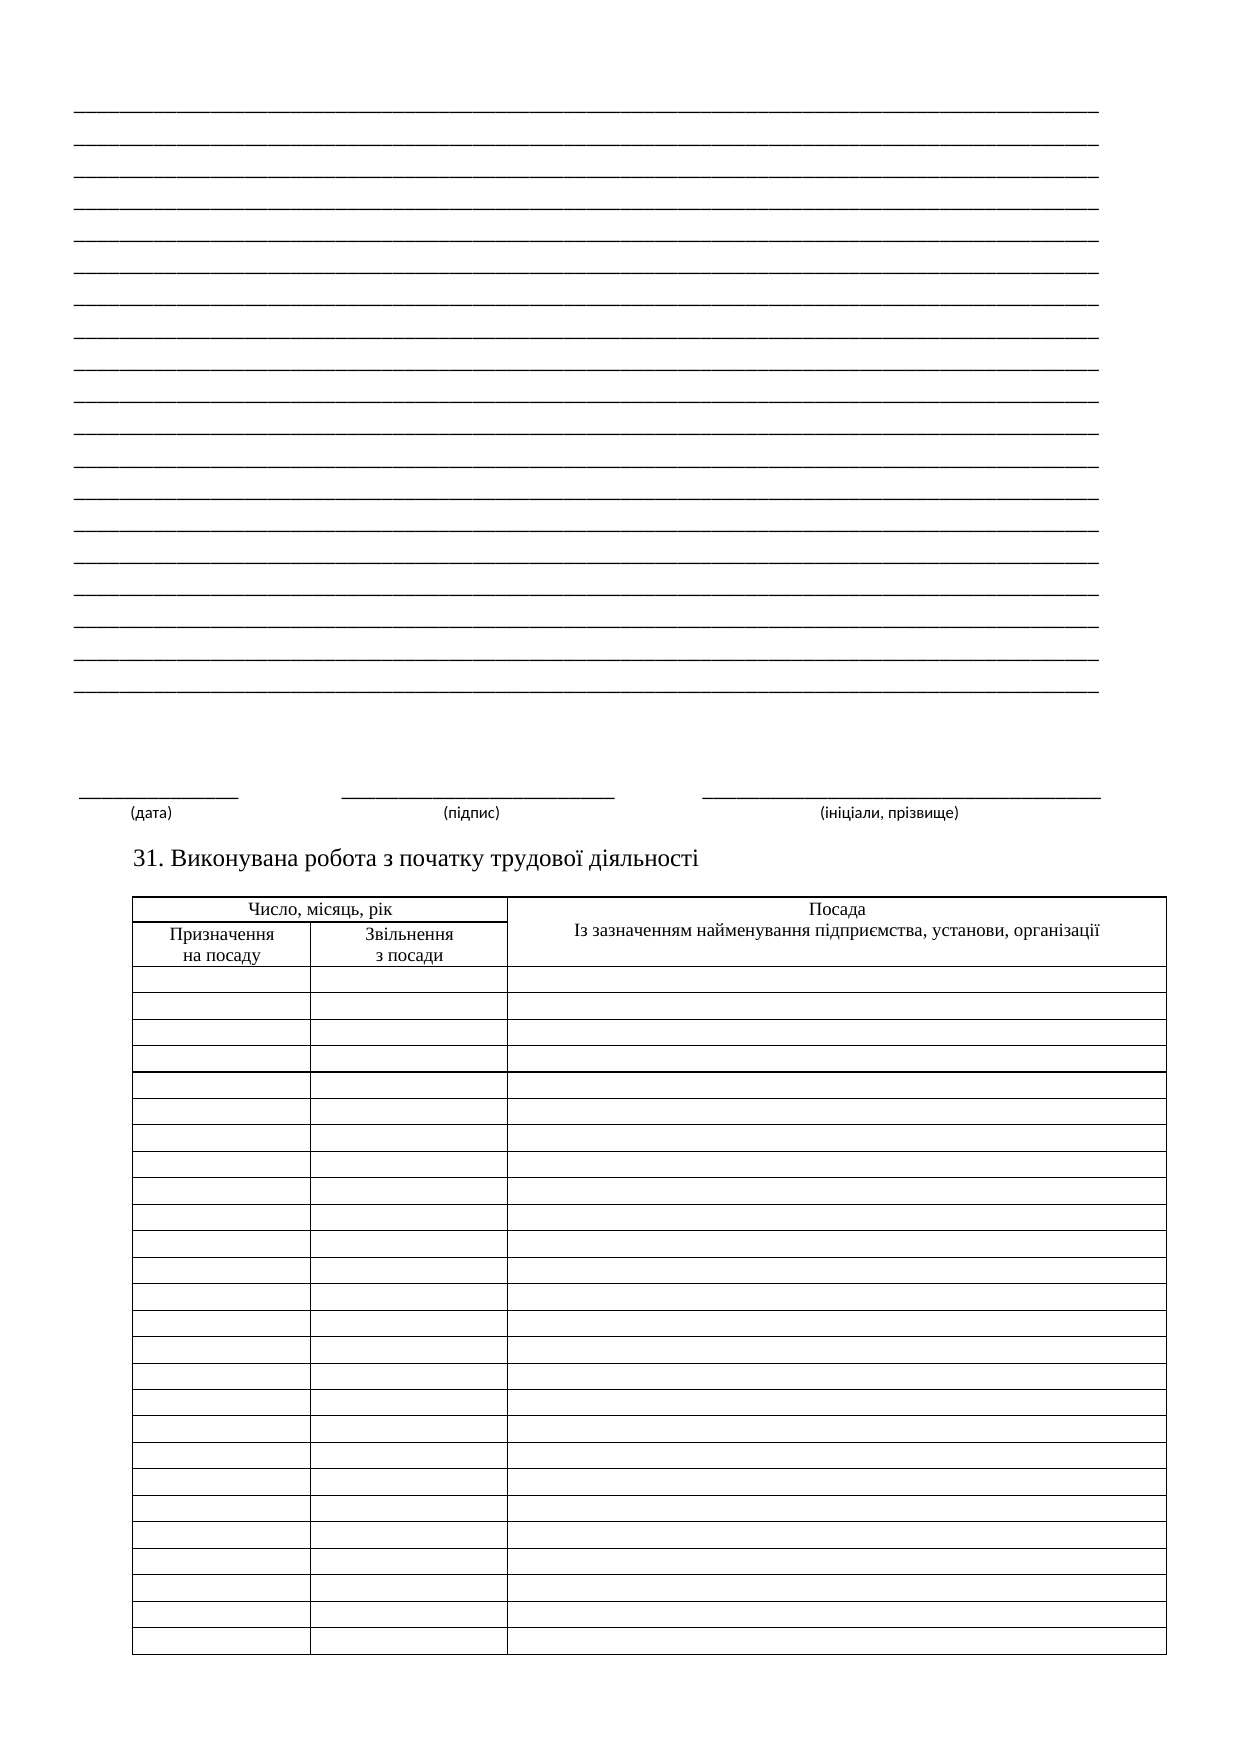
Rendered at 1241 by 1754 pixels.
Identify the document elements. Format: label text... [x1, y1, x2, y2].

table_cell [133, 1020, 310, 1045]
text (дата) (підпис) (ініціали, прізвище) [74, 802, 1152, 822]
table_cell [133, 1178, 310, 1204]
table_cell [311, 1364, 507, 1389]
table_header Посада Із зазначенням найменування підприємства, установи, організації [508, 898, 1166, 966]
table_cell [133, 1231, 310, 1257]
table_cell [133, 1549, 310, 1574]
text 31. Виконувана робота з початку трудової діяльності [133, 843, 1152, 871]
table_cell [311, 1178, 507, 1204]
table_cell [311, 1602, 507, 1627]
table_cell [311, 1205, 507, 1230]
table_cell [133, 1496, 310, 1521]
table_cell [508, 1522, 1166, 1548]
table_cell [508, 1602, 1166, 1627]
table_cell [508, 1549, 1166, 1574]
table_cell [508, 1443, 1166, 1468]
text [74, 88, 1107, 696]
table_cell [311, 1416, 507, 1442]
table_cell [508, 1152, 1166, 1177]
table_cell [311, 1443, 507, 1468]
table_cell [133, 1046, 310, 1071]
table_cell [311, 1231, 507, 1257]
table_cell [311, 1390, 507, 1415]
table_cell [508, 1046, 1166, 1071]
table_cell [133, 1258, 310, 1283]
table_cell [133, 1628, 310, 1653]
table_cell [508, 1364, 1166, 1389]
table_cell [508, 1099, 1166, 1124]
table_cell [508, 1178, 1166, 1204]
table_cell [133, 1337, 310, 1362]
table_cell [508, 1020, 1166, 1045]
table_cell [133, 1416, 310, 1442]
table_cell [133, 1522, 310, 1548]
table_cell [133, 1364, 310, 1389]
table_header Число, місяць, рік [133, 898, 507, 921]
table_cell [508, 1125, 1166, 1151]
table_cell [133, 1205, 310, 1230]
table_cell [311, 1020, 507, 1045]
table_cell [133, 1602, 310, 1627]
table_cell Призначення на посаду [133, 923, 310, 966]
table_cell [311, 967, 507, 992]
table_cell [508, 1231, 1166, 1257]
table_cell [133, 1311, 310, 1336]
table_cell [311, 1311, 507, 1336]
table_cell [133, 1469, 310, 1495]
table_cell [311, 1073, 507, 1098]
table_cell [311, 1152, 507, 1177]
table_cell [311, 1522, 507, 1548]
table_cell [311, 1258, 507, 1283]
table_cell [311, 1628, 507, 1653]
table_cell [508, 1469, 1166, 1495]
table_cell [311, 1046, 507, 1071]
table_cell [508, 1284, 1166, 1309]
table_cell [133, 1443, 310, 1468]
table_cell [508, 1575, 1166, 1601]
table_cell [133, 1099, 310, 1124]
table_cell [311, 993, 507, 1018]
table_cell [133, 967, 310, 992]
table_cell [508, 1416, 1166, 1442]
table_cell [311, 1469, 507, 1495]
table_cell [133, 993, 310, 1018]
table_cell [311, 1549, 507, 1574]
table_cell [508, 1311, 1166, 1336]
table_cell [311, 1099, 507, 1124]
table_cell [508, 1258, 1166, 1283]
table_cell [508, 1205, 1166, 1230]
table_cell Звільнення з посади [311, 923, 507, 966]
table_cell [133, 1284, 310, 1309]
table_cell [311, 1575, 507, 1601]
table_cell [311, 1496, 507, 1521]
table_cell [508, 1073, 1166, 1098]
table_cell [311, 1284, 507, 1309]
table_cell [508, 1496, 1166, 1521]
table_cell [133, 1575, 310, 1601]
table_cell [133, 1152, 310, 1177]
table_cell [508, 993, 1166, 1018]
table_cell [508, 1337, 1166, 1362]
table_cell [133, 1125, 310, 1151]
table_cell [508, 1390, 1166, 1415]
table_cell [508, 967, 1166, 992]
table_cell [133, 1073, 310, 1098]
table_cell [311, 1125, 507, 1151]
text ______________ ________________________ ___________________________________ [74, 774, 1152, 802]
table_cell [133, 1390, 310, 1415]
table_cell [508, 1628, 1166, 1653]
table_cell [311, 1337, 507, 1362]
